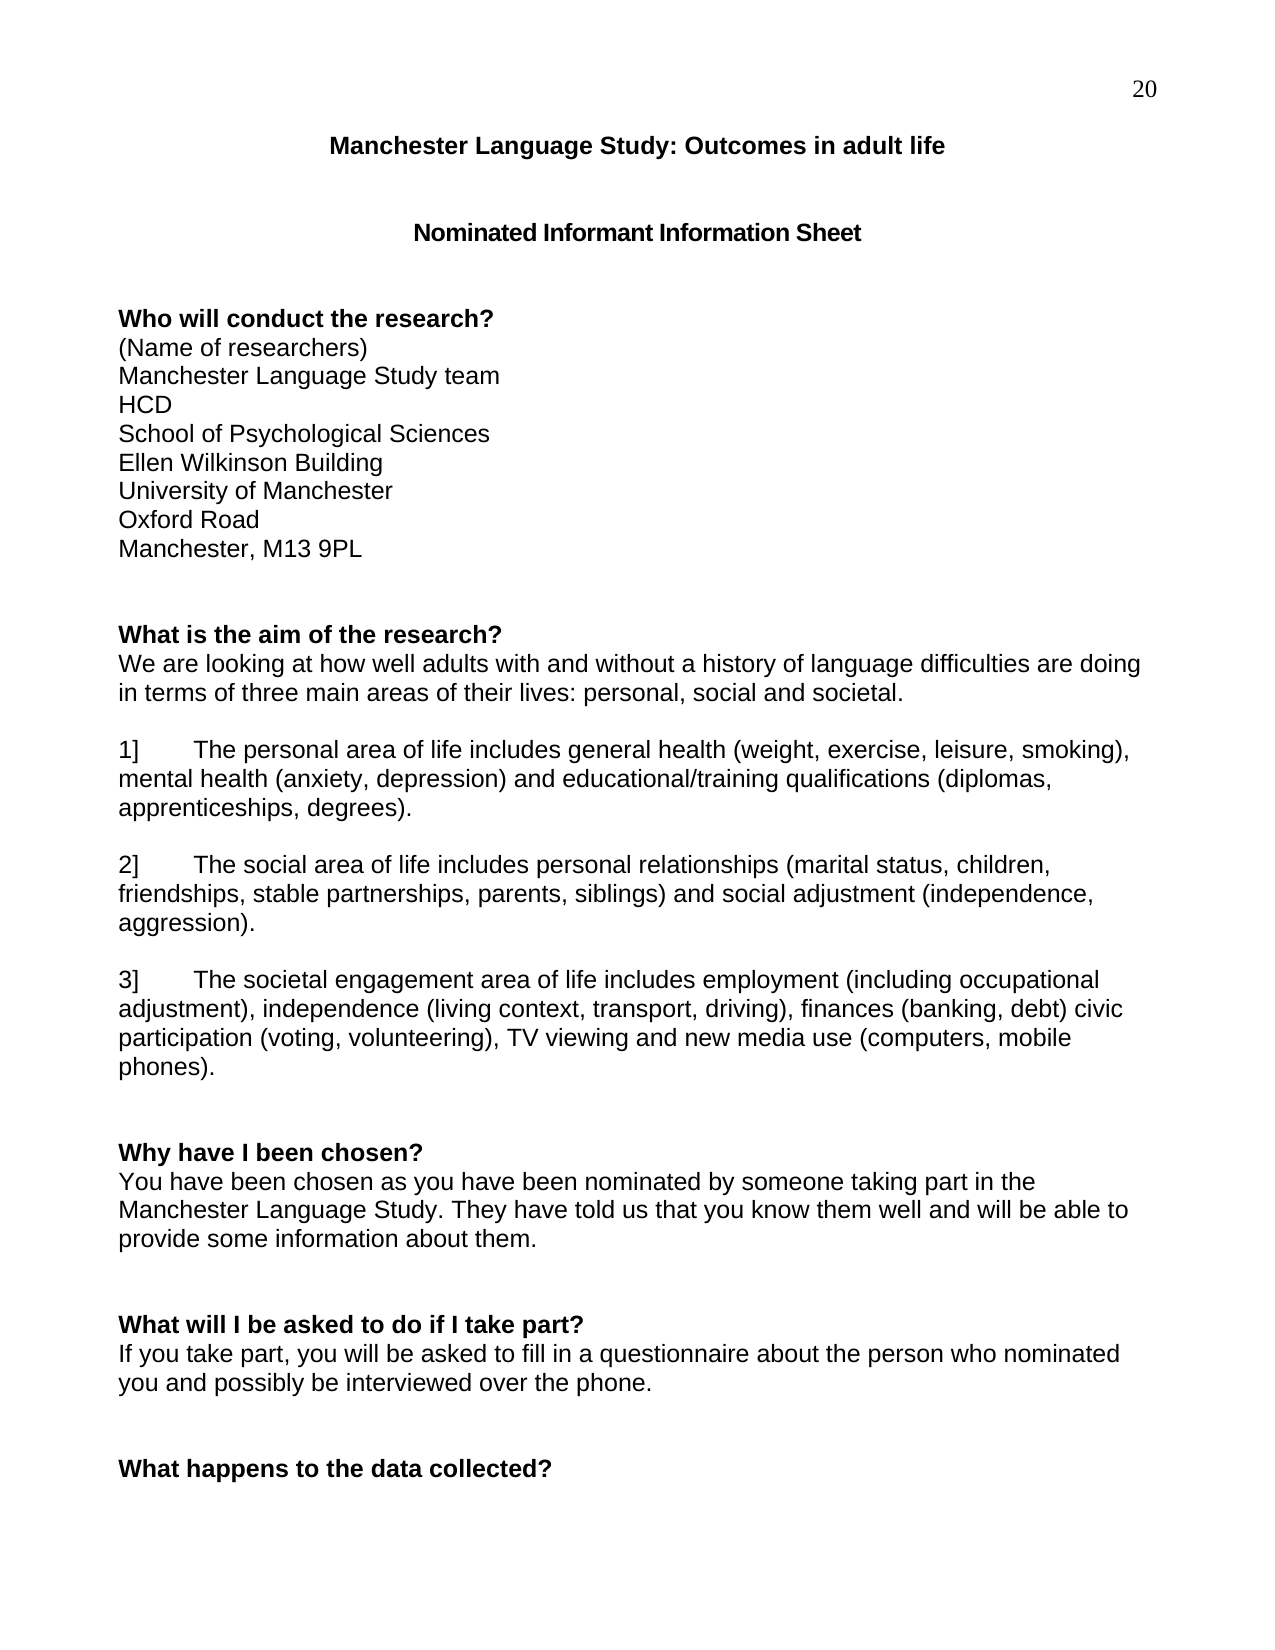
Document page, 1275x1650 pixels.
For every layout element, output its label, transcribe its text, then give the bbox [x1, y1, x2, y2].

text What will I be asked to do if I take part? [118, 1310, 1157, 1339]
text If you take part, you will be asked to fill in a questionnaire about the person who nominated you and possibly be interviewed over the phone. [118, 1339, 1157, 1396]
text Why have I been chosen? [118, 1138, 1157, 1166]
text 3] The societal engagement area of life includes employment (including occupational adjustment), independence (living context, transport, driving), finances (banking, debt) civic participation (voting, volunteering), TV viewing and new media use (computers, mobile phones). [118, 965, 1157, 1080]
text Nominated Informant Information Sheet [118, 218, 1157, 246]
text School of Psychological Sciences [118, 419, 1157, 448]
text What is the aim of the research? [118, 620, 1157, 649]
text HCD [118, 390, 1157, 419]
text 1] The personal area of life includes general health (weight, exercise, leisure, smoking), mental health (anxiety, depression) and educational/training qualifications (diplomas, apprenticeships, degrees). [118, 735, 1157, 821]
text (Name of researchers) [118, 333, 1157, 361]
text Who will conduct the research? [118, 304, 1157, 333]
text Manchester Language Study: Outcomes in adult life [118, 131, 1157, 160]
text You have been chosen as you have been nominated by someone taking part in the Manchester Language Study. They have told us that you know them well and will be able to provide some information about them. [118, 1166, 1157, 1253]
text 2] The social area of life includes personal relationships (marital status, children, friendships, stable partnerships, parents, siblings) and social adjustment (independence, aggression). [118, 850, 1157, 936]
text Manchester Language Study team [118, 361, 1157, 390]
text We are looking at how well adults with and without a history of language difficulties are doing in terms of three main areas of their lives: personal, social and societal. [118, 649, 1157, 706]
text What happens to the data collected? [118, 1454, 1157, 1483]
